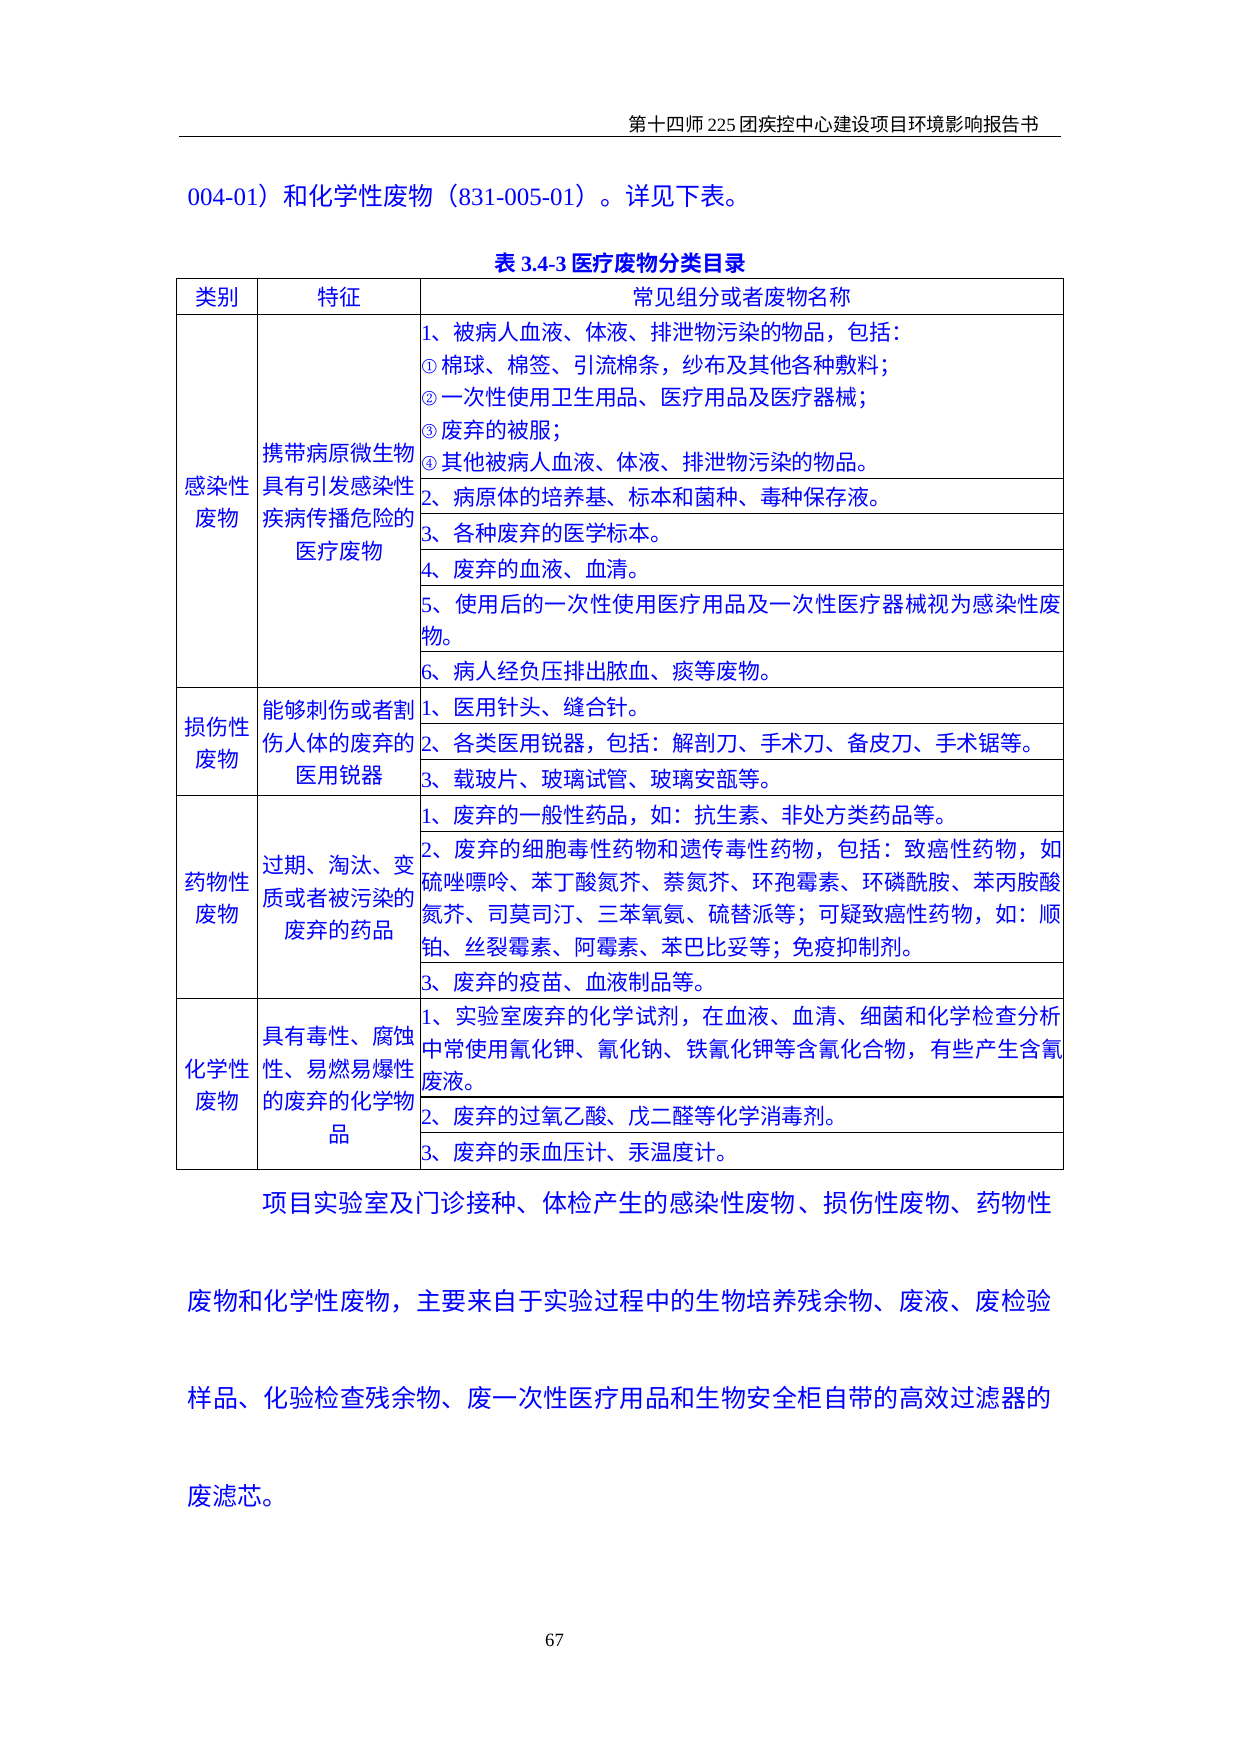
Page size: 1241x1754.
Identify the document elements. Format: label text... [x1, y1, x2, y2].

text 项目实验室及门诊接种、体检产生的感染性废物、损伤性废物、药物性废物和化学性废物，主要来自于实验过程中的生物培养残余物、废液、废检验样品、化验检查残余物、废一次性医疗用品和生物安全柜自带的高效过滤器的废滤芯。 [187, 1170, 1053, 1527]
table_cell 1、实验室废弃的化学试剂，在血液、血清、细菌和化学检查分析中常使用氰化钾、氰化钠、铁氰化钾等含氰化合物，有些产生含氰废液。 [421, 999, 1063, 1096]
table_cell 药物性废物 [177, 796, 257, 998]
table_cell 2、废弃的细胞毒性药物和遗传毒性药物，包括：致癌性药物，如硫唑嘌呤、苯丁酸氮芥、萘氮芥、环孢霉素、环磷酰胺、苯丙胺酸氮芥、司莫司汀、三苯氧氨、硫替派等；可疑致癌性药物，如：顺铂、丝裂霉素、阿霉素、苯巴比妥等；免疫抑制剂。 [421, 832, 1063, 962]
table_cell 1、被病人血液、体液、排泄物污染的物品，包括： ①棉球、棉签、引流棉条，纱布及其他各种敷料； ②一次性使用卫生用品、医疗用品及医疗器械； ③废弃的被服； ④其他被病人血液、体液、排泄物污染的物品。 [421, 315, 1063, 477]
table_cell 能够刺伤或者割伤人体的废弃的医用锐器 [258, 688, 420, 795]
table_cell 1、废弃的一般性药品，如：抗生素、非处方类药品等。 [421, 796, 1063, 831]
table_cell 6、病人经负压排出脓血、痰等废物。 [421, 652, 1063, 687]
table_cell 5、使用后的一次性使用医疗用品及一次性医疗器械视为感染性废物。 [421, 586, 1063, 651]
table_cell 3、废弃的疫苗、血液制品等。 [421, 963, 1063, 998]
table_cell 1、医用针头、缝合针。 [421, 688, 1063, 723]
table_cell 过期、淘汰、变质或者被污染的废弃的药品 [258, 796, 420, 998]
text 表3.4-3医疗废物分类目录 [187, 245, 1053, 278]
table_cell 2、病原体的培养基、标本和菌种、毒种保存液。 [421, 479, 1063, 513]
table_cell 3、废弃的汞血压计、汞温度计。 [421, 1133, 1063, 1168]
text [187, 162, 1053, 227]
table_cell 损伤性废物 [177, 688, 257, 795]
table_cell 化学性废物 [177, 999, 257, 1168]
table_cell 4、废弃的血液、血清。 [421, 550, 1063, 585]
table_header 类别 [177, 279, 257, 314]
table_cell 3、各种废弃的医学标本。 [421, 514, 1063, 549]
table_cell 2、各类医用锐器，包括：解剖刀、手术刀、备皮刀、手术锯等。 [421, 724, 1063, 759]
table_cell 2、废弃的过氧乙酸、戊二醛等化学消毒剂。 [421, 1098, 1063, 1132]
table_cell 携带病原微生物具有引发感染性疾病传播危险的医疗废物 [258, 315, 420, 687]
table_cell 感染性废物 [177, 315, 257, 687]
table_cell 3、载玻片、玻璃试管、玻璃安瓿等。 [421, 760, 1063, 795]
table_header 常见组分或者废物名称 [421, 279, 1063, 314]
table_cell 具有毒性、腐蚀性、易燃易爆性的废弃的化学物品 [258, 999, 420, 1168]
table_header 特征 [258, 279, 420, 314]
